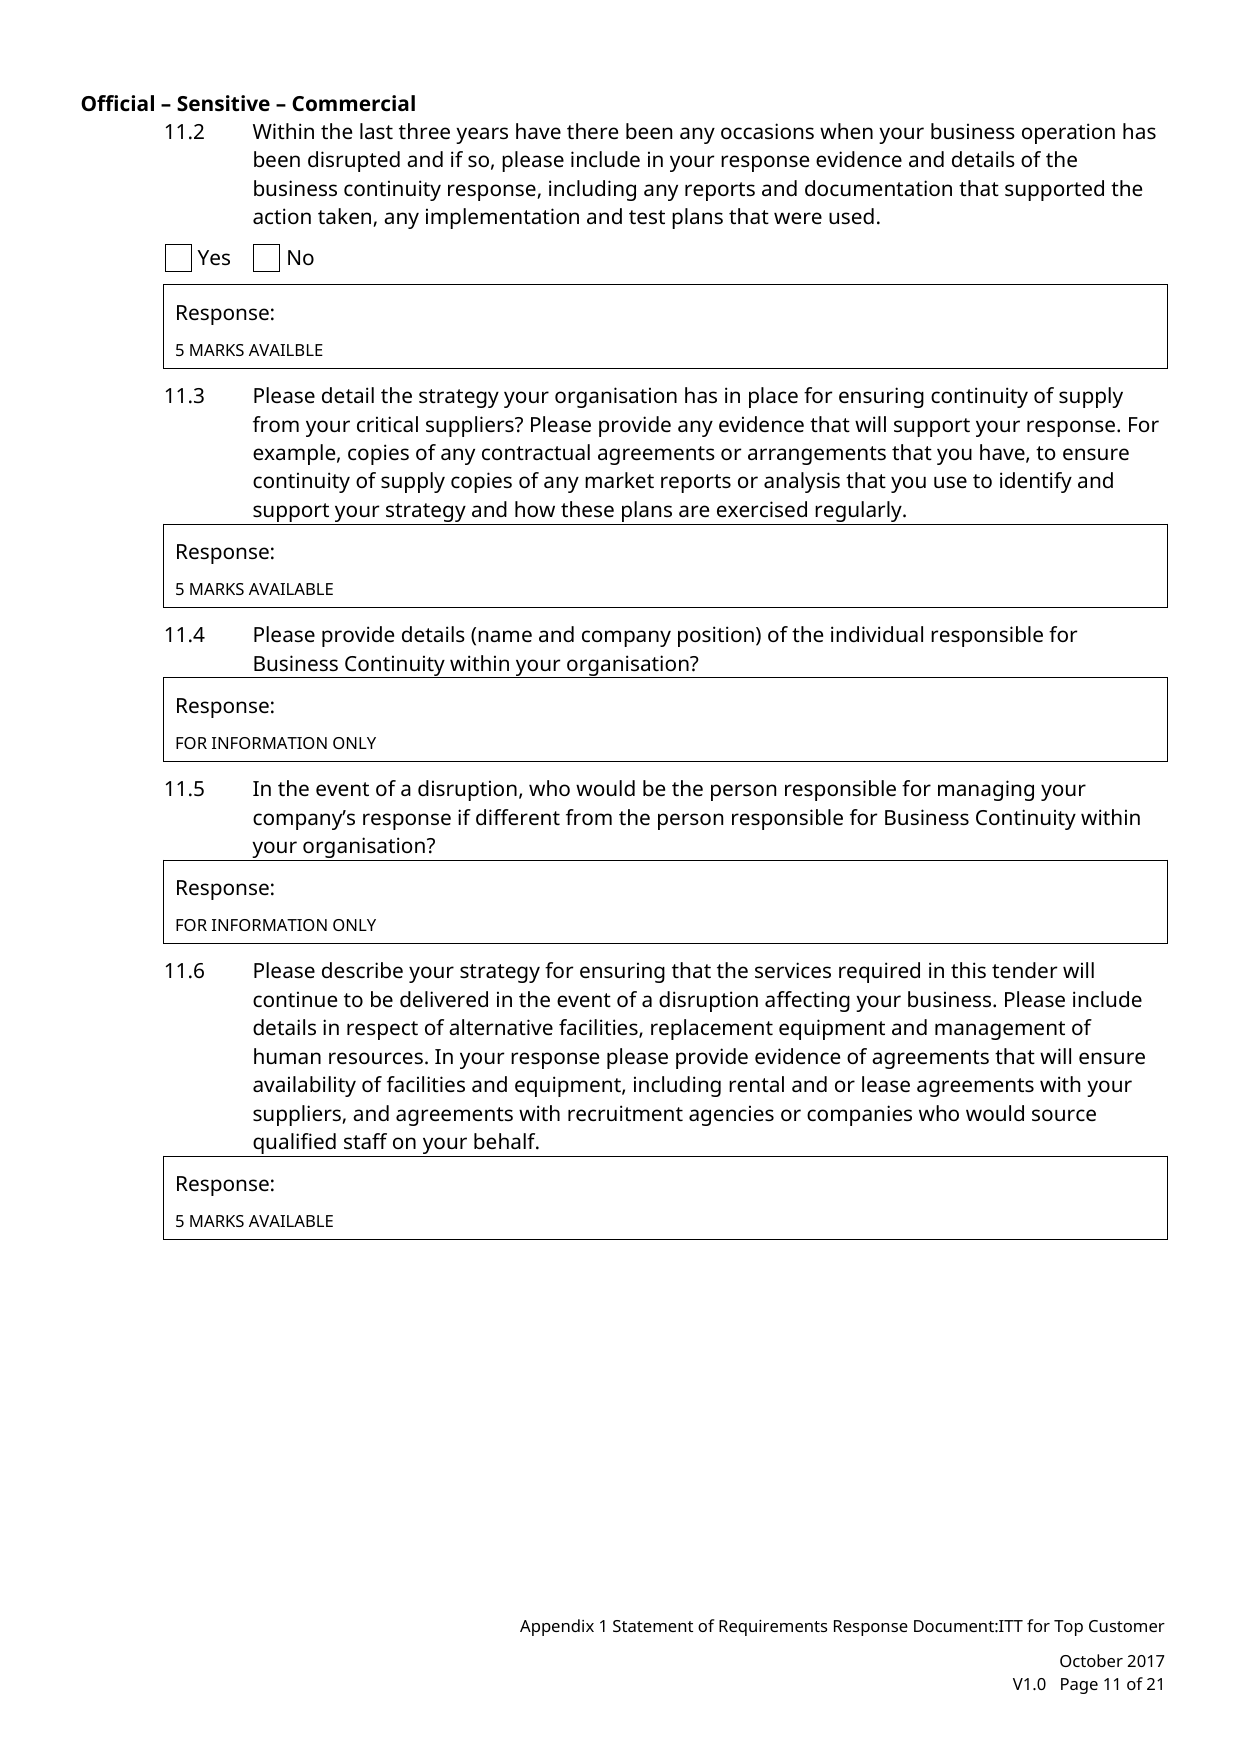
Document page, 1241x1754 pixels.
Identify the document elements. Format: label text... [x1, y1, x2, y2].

table_header Response: FOR INFORMATION ONLY [164, 861, 1167, 943]
table_header Response: 5 MARKS AVAILABLE [164, 1157, 1167, 1239]
text Please provide details (name and company position) of the individual responsible for Business Continuity within your organisation? [163, 620, 1165, 677]
text In the event of a disruption, who would be the person responsible for managing your company’s response if different from the person responsible for Business Continuity within your organisation? [163, 774, 1165, 859]
text Please describe your strategy for ensuring that the services required in this tender will continue to be delivered in the event of a disruption affecting your business. Please include details in respect of alternative facilities, replacement equipment and management of human resources. In your response please provide evidence of agreements that will ensure availability of facilities and equipment, including rental and or lease agreements with your suppliers, and agreements with recruitment agencies or companies who would source qualified staff on your behalf. [163, 957, 1165, 1156]
table_header Response: 5 MARKS AVAILABLE [164, 525, 1167, 607]
table_header Response: FOR INFORMATION ONLY [164, 678, 1167, 761]
text Please detail the strategy your organisation has in place for ensuring continuity of supply from your critical suppliers? Please provide any evidence that will support your response. For example, copies of any contractual agreements or arrangements that you have, to ensure continuity of supply copies of any market reports or analysis that you use to identify and support your strategy and how these plans are exercised regularly. [163, 381, 1165, 523]
text Within the last three years have there been any occasions when your business operation has been disrupted and if so, please include in your response evidence and details of the business continuity response, including any reports and documentation that supported the action taken, any implementation and test plans that were used. [163, 117, 1165, 231]
text Yes No [164, 243, 1165, 272]
table_header Response: 5 MARKS AVAILBLE [164, 285, 1167, 368]
